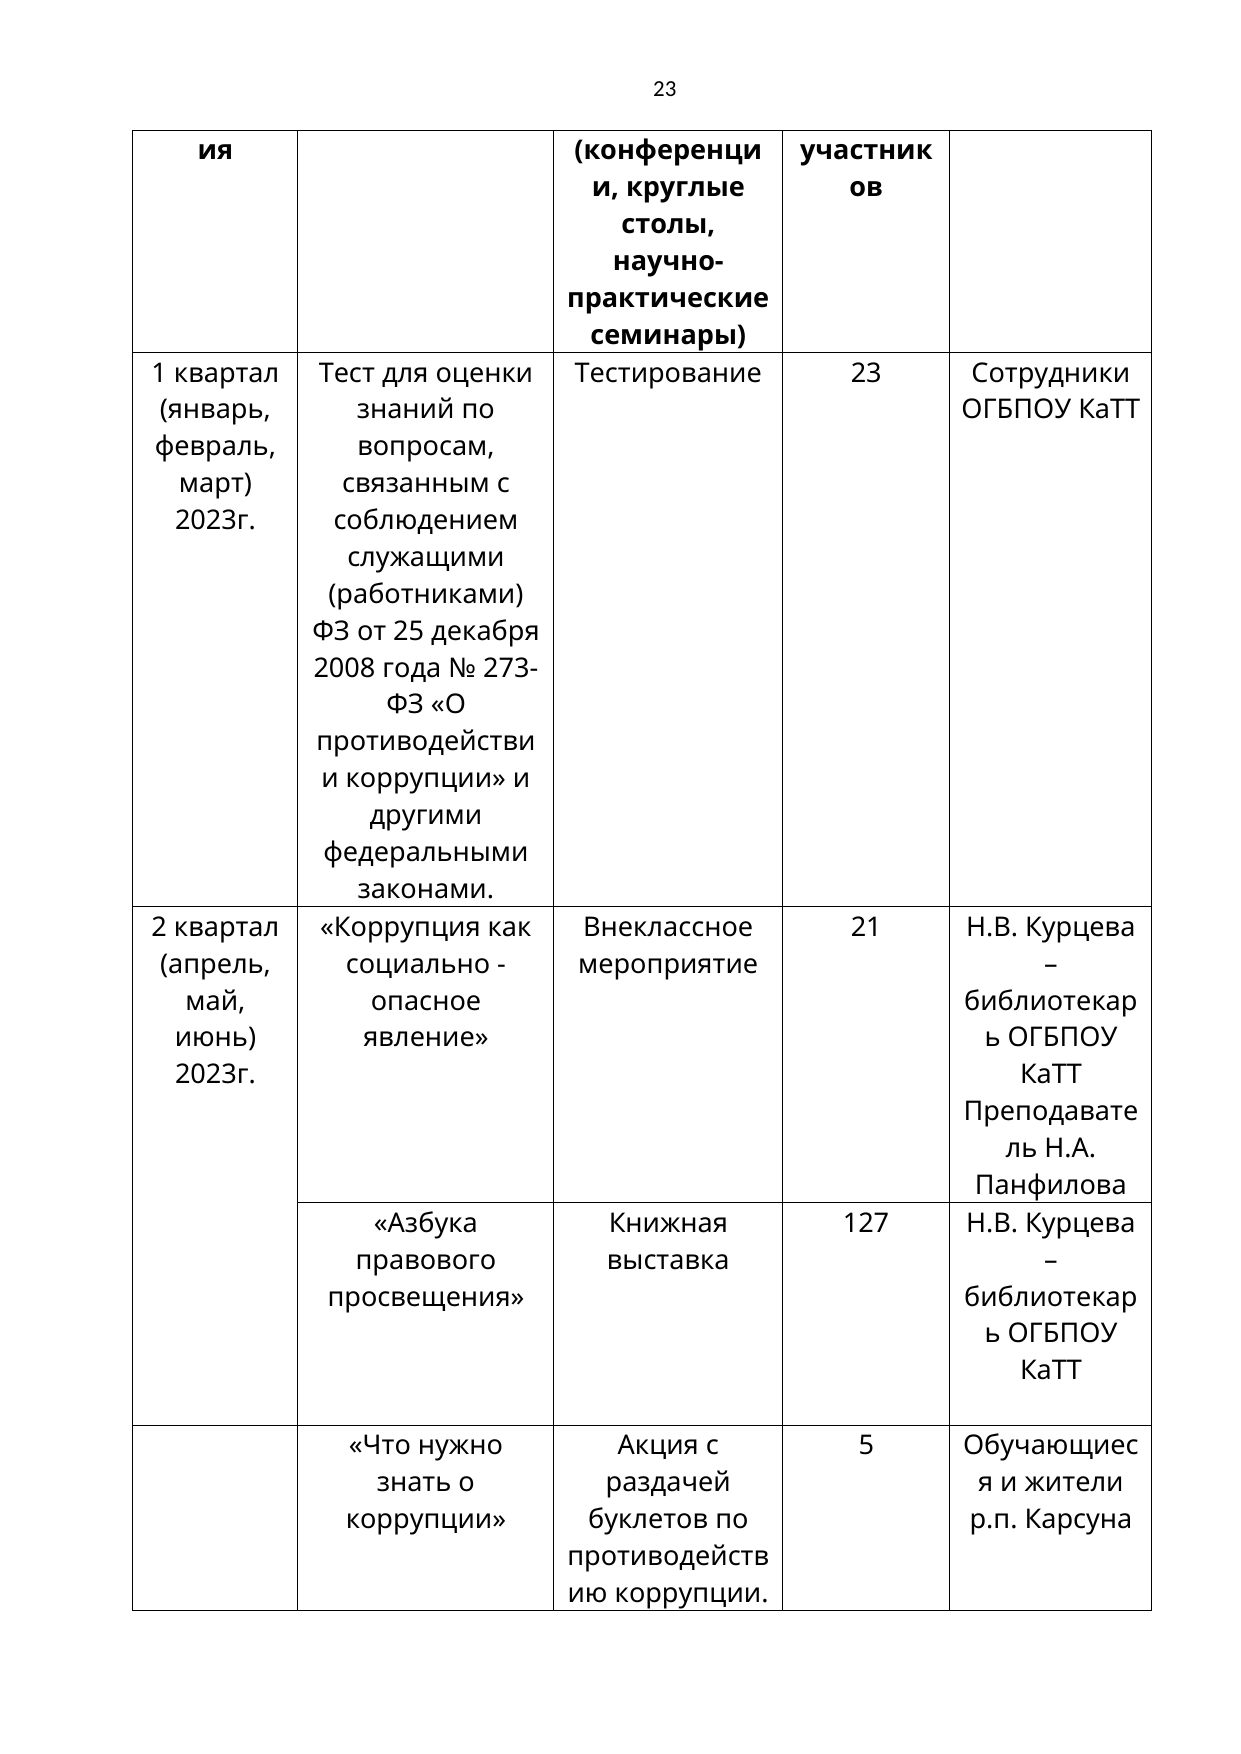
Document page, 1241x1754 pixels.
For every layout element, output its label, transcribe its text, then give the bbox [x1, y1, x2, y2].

table_cell 1 квартал (январь, февраль, март) 2023г. [133, 353, 297, 906]
table_cell Н.В. Курцева – библиотекарь ОГБПОУ КаТТ Преподаватель Н.А. Панфилова [950, 907, 1151, 1202]
table_cell «Что нужно знать о коррупции» [298, 1426, 553, 1610]
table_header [298, 131, 553, 352]
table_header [554, 131, 782, 352]
table_cell Сотрудники ОГБПОУ КаТТ [950, 353, 1151, 906]
table_cell 21 [783, 907, 949, 1202]
table_cell [133, 1426, 297, 1610]
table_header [783, 131, 949, 352]
table_cell Акция с раздачей буклетов по противодействию коррупции. [554, 1426, 782, 1610]
table_cell «Азбука правового просвещения» [298, 1203, 553, 1424]
table_cell 2 квартал (апрель, май, июнь) 2023г. [133, 907, 297, 1424]
table_cell 127 [783, 1203, 949, 1424]
table_cell Обучающиеся и жители р.п. Карсуна [950, 1426, 1151, 1610]
table_cell Тест для оценки знаний по вопросам, связанным с соблюдением служащими (работниками) ФЗ от 25 декабря 2008 года № 273-ФЗ «О противодействии коррупции» и другими федеральными законами. [298, 353, 553, 906]
table_cell 5 [783, 1426, 949, 1610]
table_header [950, 131, 1151, 352]
table_cell 23 [783, 353, 949, 906]
table_cell Тестирование [554, 353, 782, 906]
table_cell Книжная выставка [554, 1203, 782, 1424]
table_cell Н.В. Курцева – библиотекарь ОГБПОУ КаТТ [950, 1203, 1151, 1424]
table_cell «Коррупция как социально - опасное явление» [298, 907, 553, 1202]
table_cell Внеклассное мероприятие [554, 907, 782, 1202]
table_header Дата проведения [133, 131, 297, 352]
